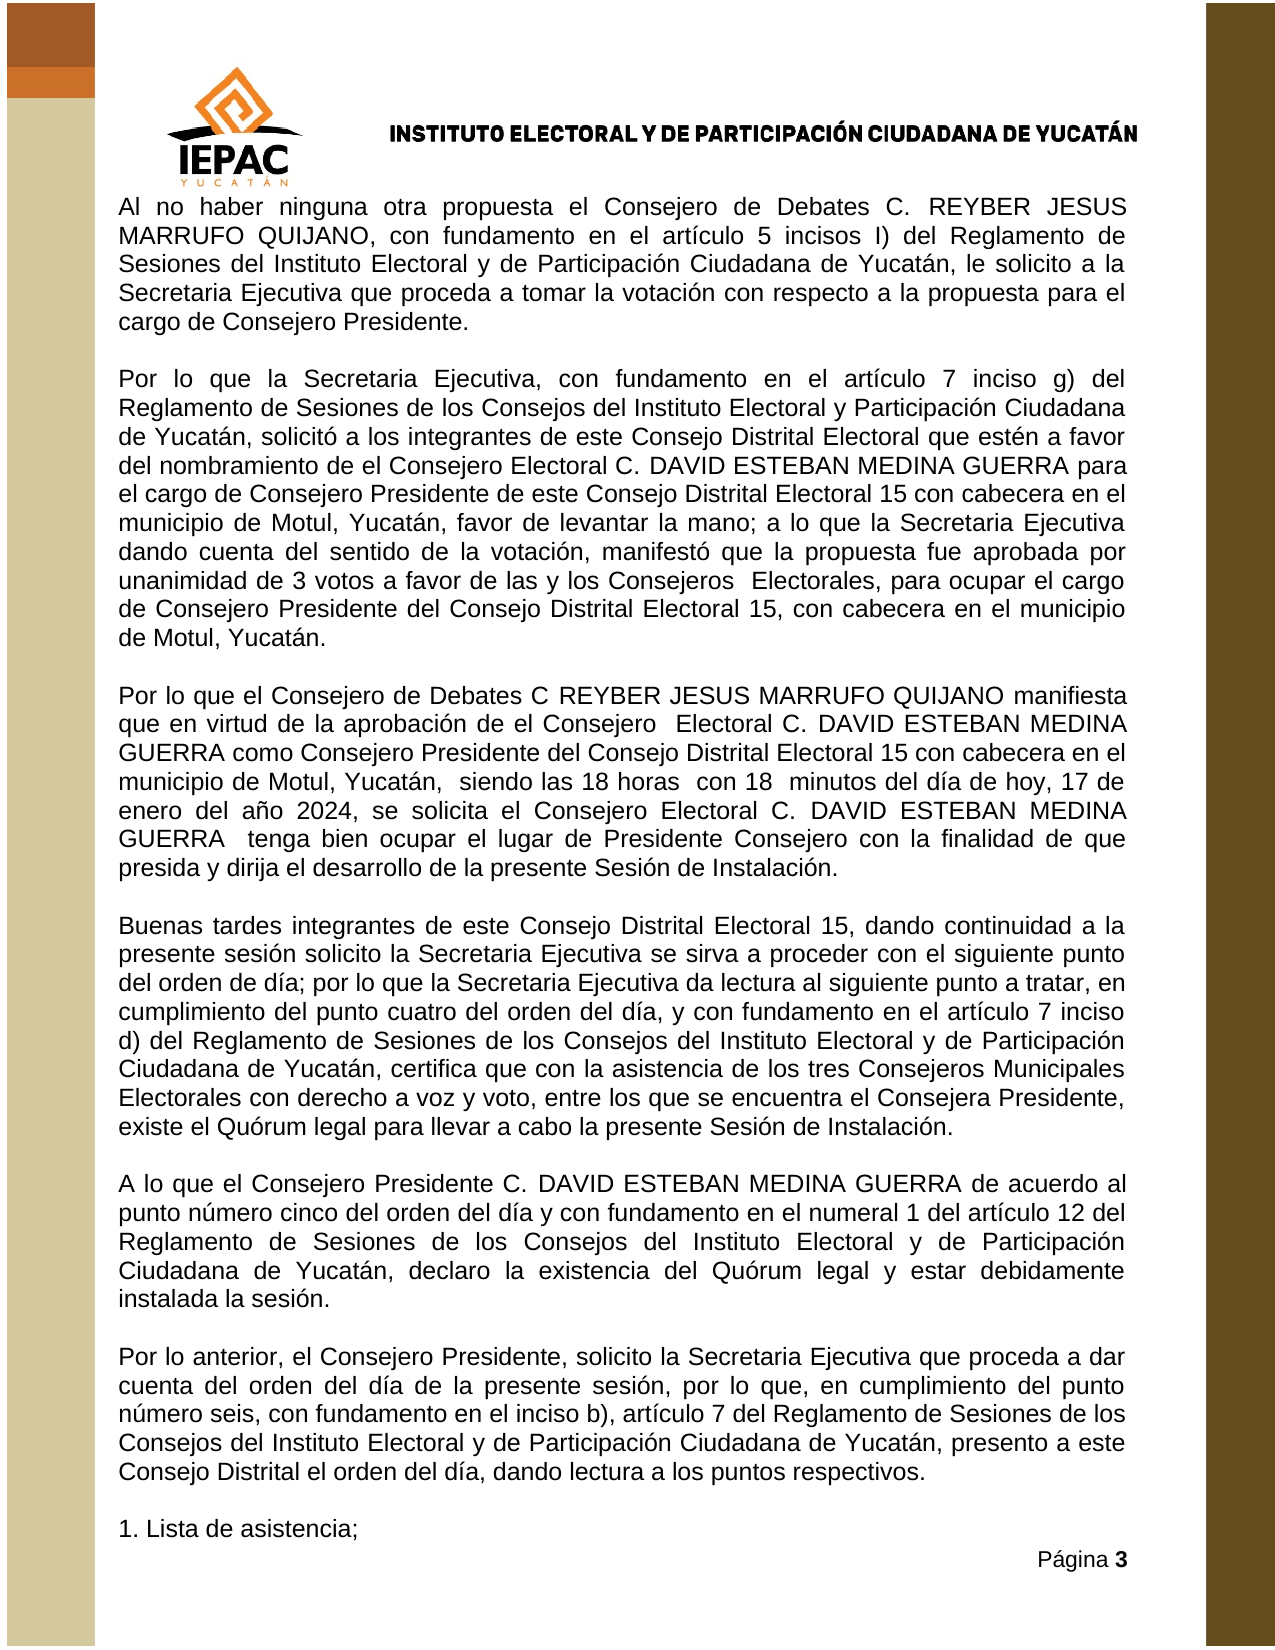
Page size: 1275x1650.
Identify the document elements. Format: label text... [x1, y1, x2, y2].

text Por lo que el Consejero de Debates C REYBER JESUS MARRUFO QUIJANO manifiesta que en virtud de la aprobación de el Consejero Electoral C. DAVID ESTEBAN MEDINA GUERRA como Consejero Presidente del Consejo Distrital Electoral 15 con cabecera en el municipio de Motul, Yucatán, siendo las 18 horas con 18 minutos del día de hoy, 17 de enero del año 2024, se solicita el Consejero Electoral C. DAVID ESTEBAN MEDINA GUERRA tenga bien ocupar el lugar de Presidente Consejero con la finalidad de que presida y dirija el desarrollo de la presente Sesión de Instalación. [118, 681, 1127, 882]
text Por lo anterior, el Consejero Presidente, solicito la Secretaria Ejecutiva que proceda a dar cuenta del orden del día de la presente sesión, por lo que, en cumplimiento del punto número seis, con fundamento en el inciso b), artículo 7 del Reglamento de Sesiones de los Consejos del Instituto Electoral y de Participación Ciudadana de Yucatán, presento a este Consejo Distrital el orden del día, dando lectura a los puntos respectivos. [118, 1342, 1127, 1486]
text 1. Lista de asistencia; [118, 1514, 1127, 1543]
text Por lo que la Secretaria Ejecutiva, con fundamento en el artículo 7 inciso g) del Reglamento de Sesiones de los Consejos del Instituto Electoral y Participación Ciudadana de Yucatán, solicitó a los integrantes de este Consejo Distrital Electoral que estén a favor del nombramiento de el Consejero Electoral C. DAVID ESTEBAN MEDINA GUERRA para el cargo de Consejero Presidente de este Consejo Distrital Electoral 15 con cabecera en el municipio de Motul, Yucatán, favor de levantar la mano; a lo que la Secretaria Ejecutiva dando cuenta del sentido de la votación, manifestó que la propuesta fue aprobada por unanimidad de 3 votos a favor de las y los Consejeros Electorales, para ocupar el cargo de Consejero Presidente del Consejo Distrital Electoral 15, con cabecera en el municipio de Motul, Yucatán. [118, 364, 1127, 652]
text Buenas tardes integrantes de este Consejo Distrital Electoral 15, dando continuidad a la presente sesión solicito la Secretaria Ejecutiva se sirva a proceder con el siguiente punto del orden de día; por lo que la Secretaria Ejecutiva da lectura al siguiente punto a tratar, en cumplimiento del punto cuatro del orden del día, y con fundamento en el artículo 7 inciso d) del Reglamento de Sesiones de los Consejos del Instituto Electoral y de Participación Ciudadana de Yucatán, certifica que con la asistencia de los tres Consejeros Municipales Electorales con derecho a voz y voto, entre los que se encuentra el Consejera Presidente, existe el Quórum legal para llevar a cabo la presente Sesión de Instalación. [118, 911, 1127, 1141]
text Al no haber ninguna otra propuesta el Consejero de Debates C. REYBER JESUS MARRUFO QUIJANO, con fundamento en el artículo 5 incisos I) del Reglamento de Sesiones del Instituto Electoral y de Participación Ciudadana de Yucatán, le solicito a la Secretaria Ejecutiva que proceda a tomar la votación con respecto a la propuesta para el cargo de Consejero Presidente. [118, 192, 1127, 336]
picture [8, 3, 1275, 1646]
text A lo que el Consejero Presidente C. DAVID ESTEBAN MEDINA GUERRA de acuerdo al punto número cinco del orden del día y con fundamento en el numeral 1 del artículo 12 del Reglamento de Sesiones de los Consejos del Instituto Electoral y de Participación Ciudadana de Yucatán, declaro la existencia del Quórum legal y estar debidamente instalada la sesión. [118, 1169, 1127, 1313]
